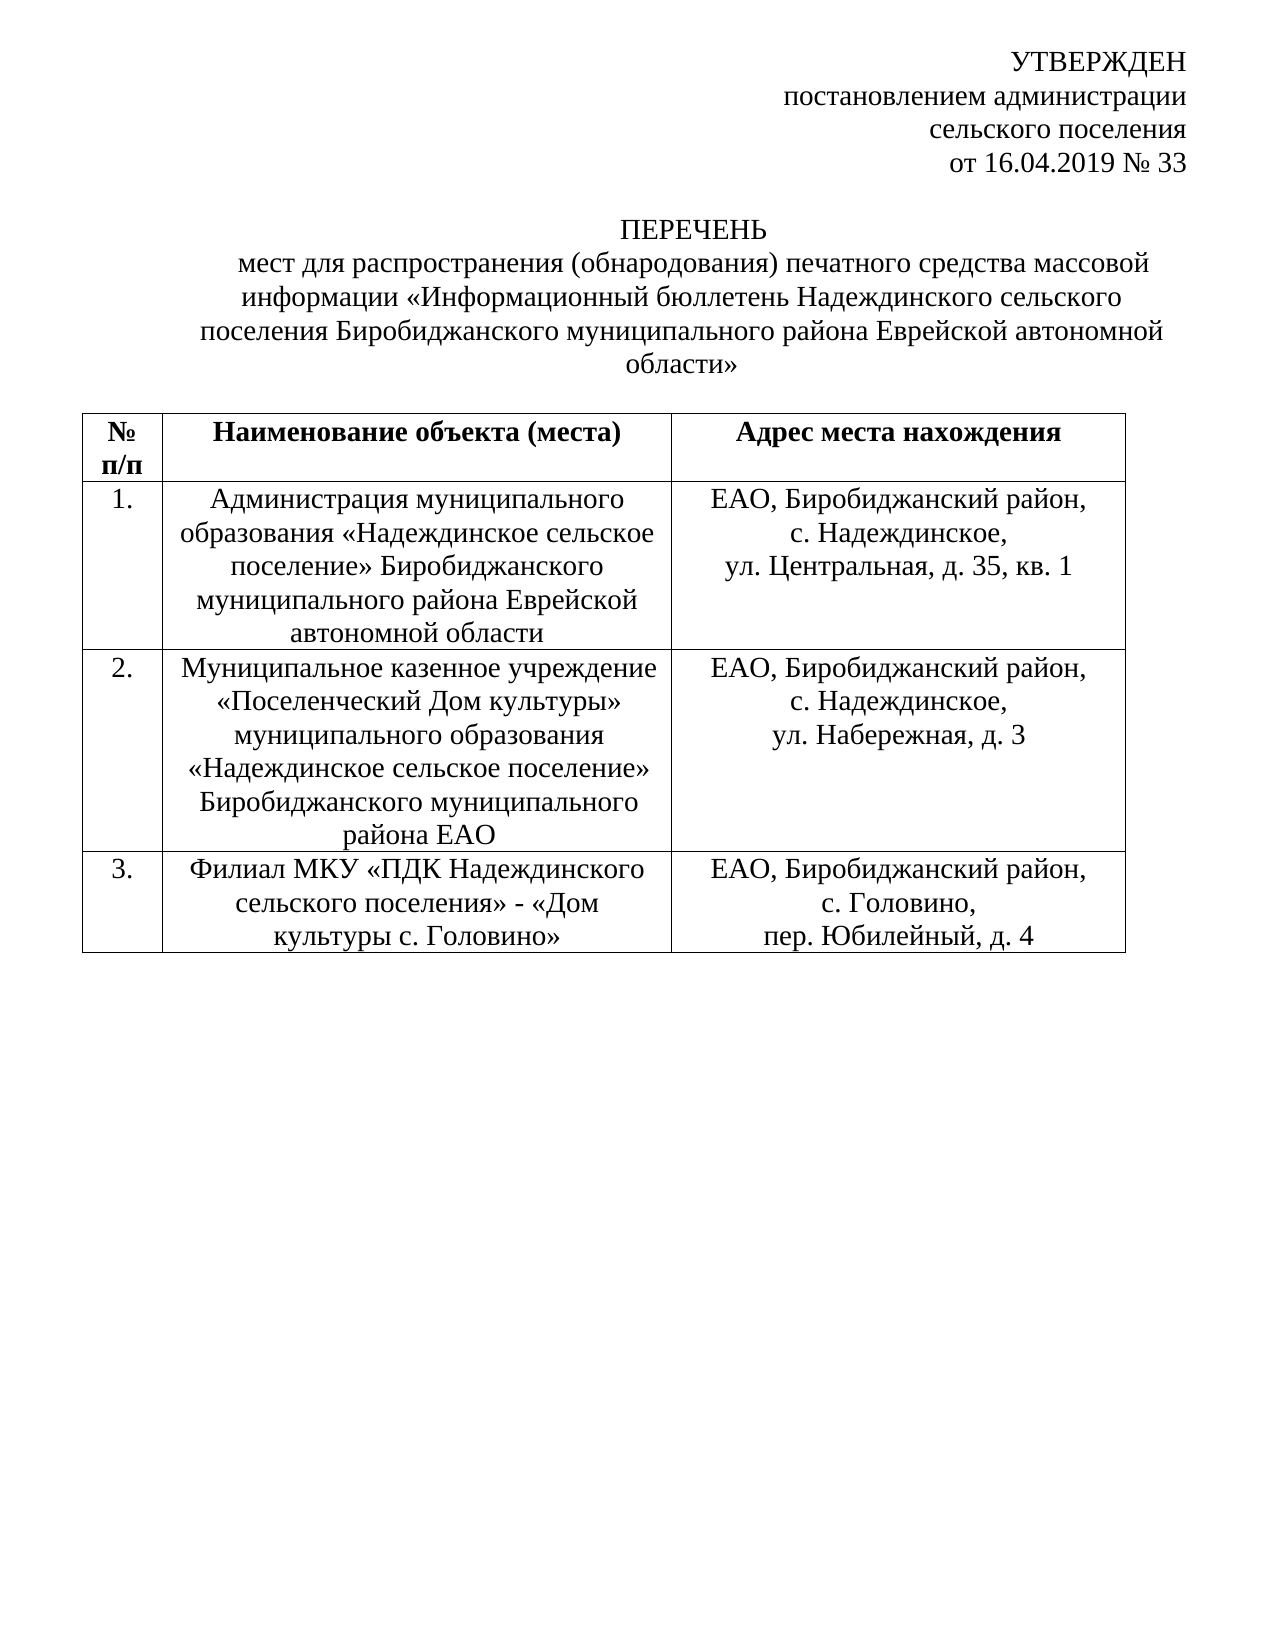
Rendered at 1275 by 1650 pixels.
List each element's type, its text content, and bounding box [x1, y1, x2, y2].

text ПЕРЕЧЕНЬ [177, 212, 1186, 246]
table_cell Администрация муниципального образования «Надеждинское сельское поселение» Биробиджанского муниципального района Еврейской автономной области [163, 482, 671, 649]
table_cell 2. [83, 650, 162, 851]
text от 16.04.2019 № 33 [177, 145, 1186, 178]
table_header Наименование объекта (места) [163, 414, 671, 481]
table_cell 3. [83, 852, 162, 952]
table_cell ЕАО, Биробиджанский район, с. Головино, пер. Юбилейный, д. 4 [672, 852, 1125, 952]
table_cell ЕАО, Биробиджанский район, с. Надеждинское, ул. Центральная, д. 35, кв. 1 [672, 482, 1125, 649]
table_cell 1. [83, 482, 162, 649]
text сельского поселения [177, 111, 1186, 145]
table_cell Муниципальное казенное учреждение «Поселенческий Дом культуры» муниципального образования «Надеждинское сельское поселение» Биробиджанского муниципального района ЕАО [163, 650, 671, 851]
text мест для распространения (обнародования) печатного средства массовой информации «Информационный бюллетень Надеждинского сельского поселения Биробиджанского муниципального района Еврейской автономной области» [177, 246, 1186, 380]
table_cell Филиал МКУ «ПДК Надеждинского сельского поселения» - «Дом культуры с. Головино» [163, 852, 671, 952]
table_cell ЕАО, Биробиджанский район, с. Надеждинское, ул. Набережная, д. 3 [672, 650, 1125, 851]
text постановлением администрации [177, 78, 1186, 111]
table_header № п/п [83, 414, 162, 481]
text УТВЕРЖДЕН [177, 44, 1186, 78]
table_header Адрес места нахождения [672, 414, 1125, 481]
